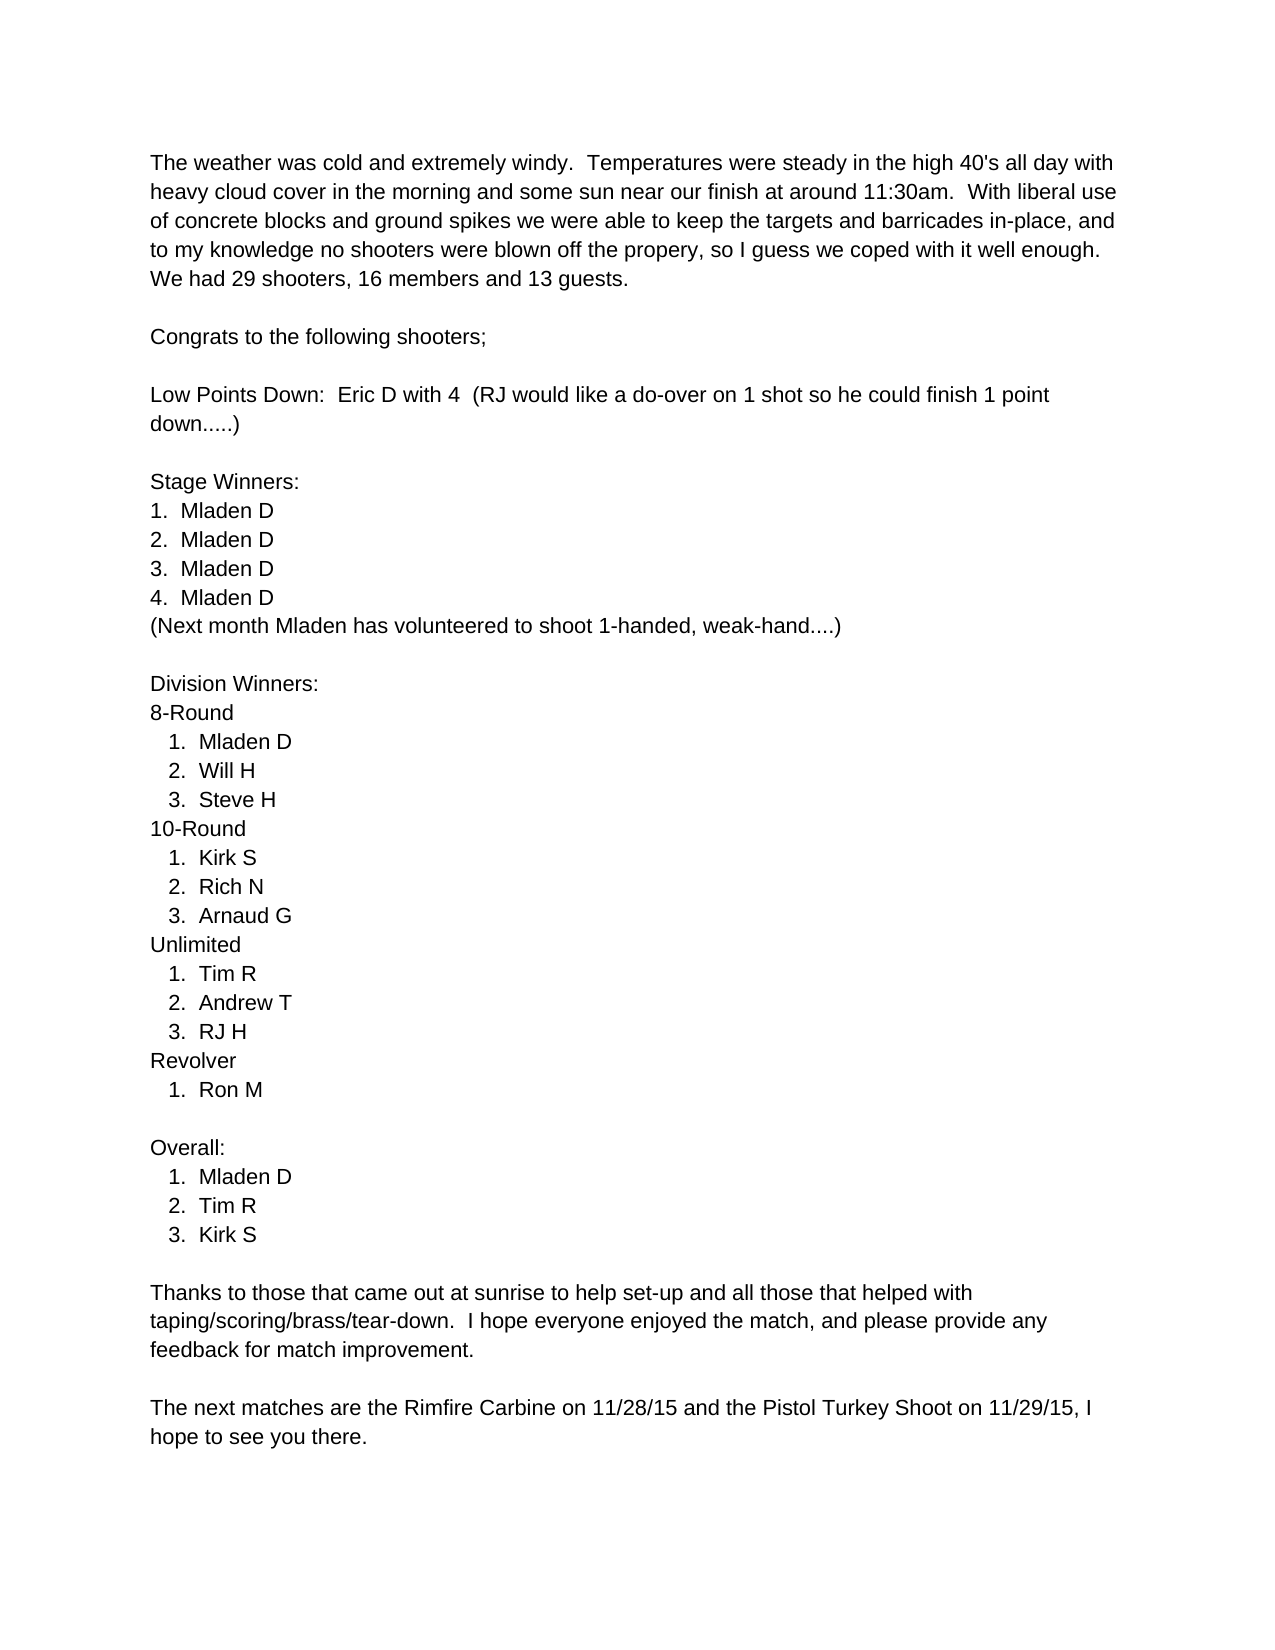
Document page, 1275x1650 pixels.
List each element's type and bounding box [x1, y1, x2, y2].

text [150, 150, 1125, 1478]
